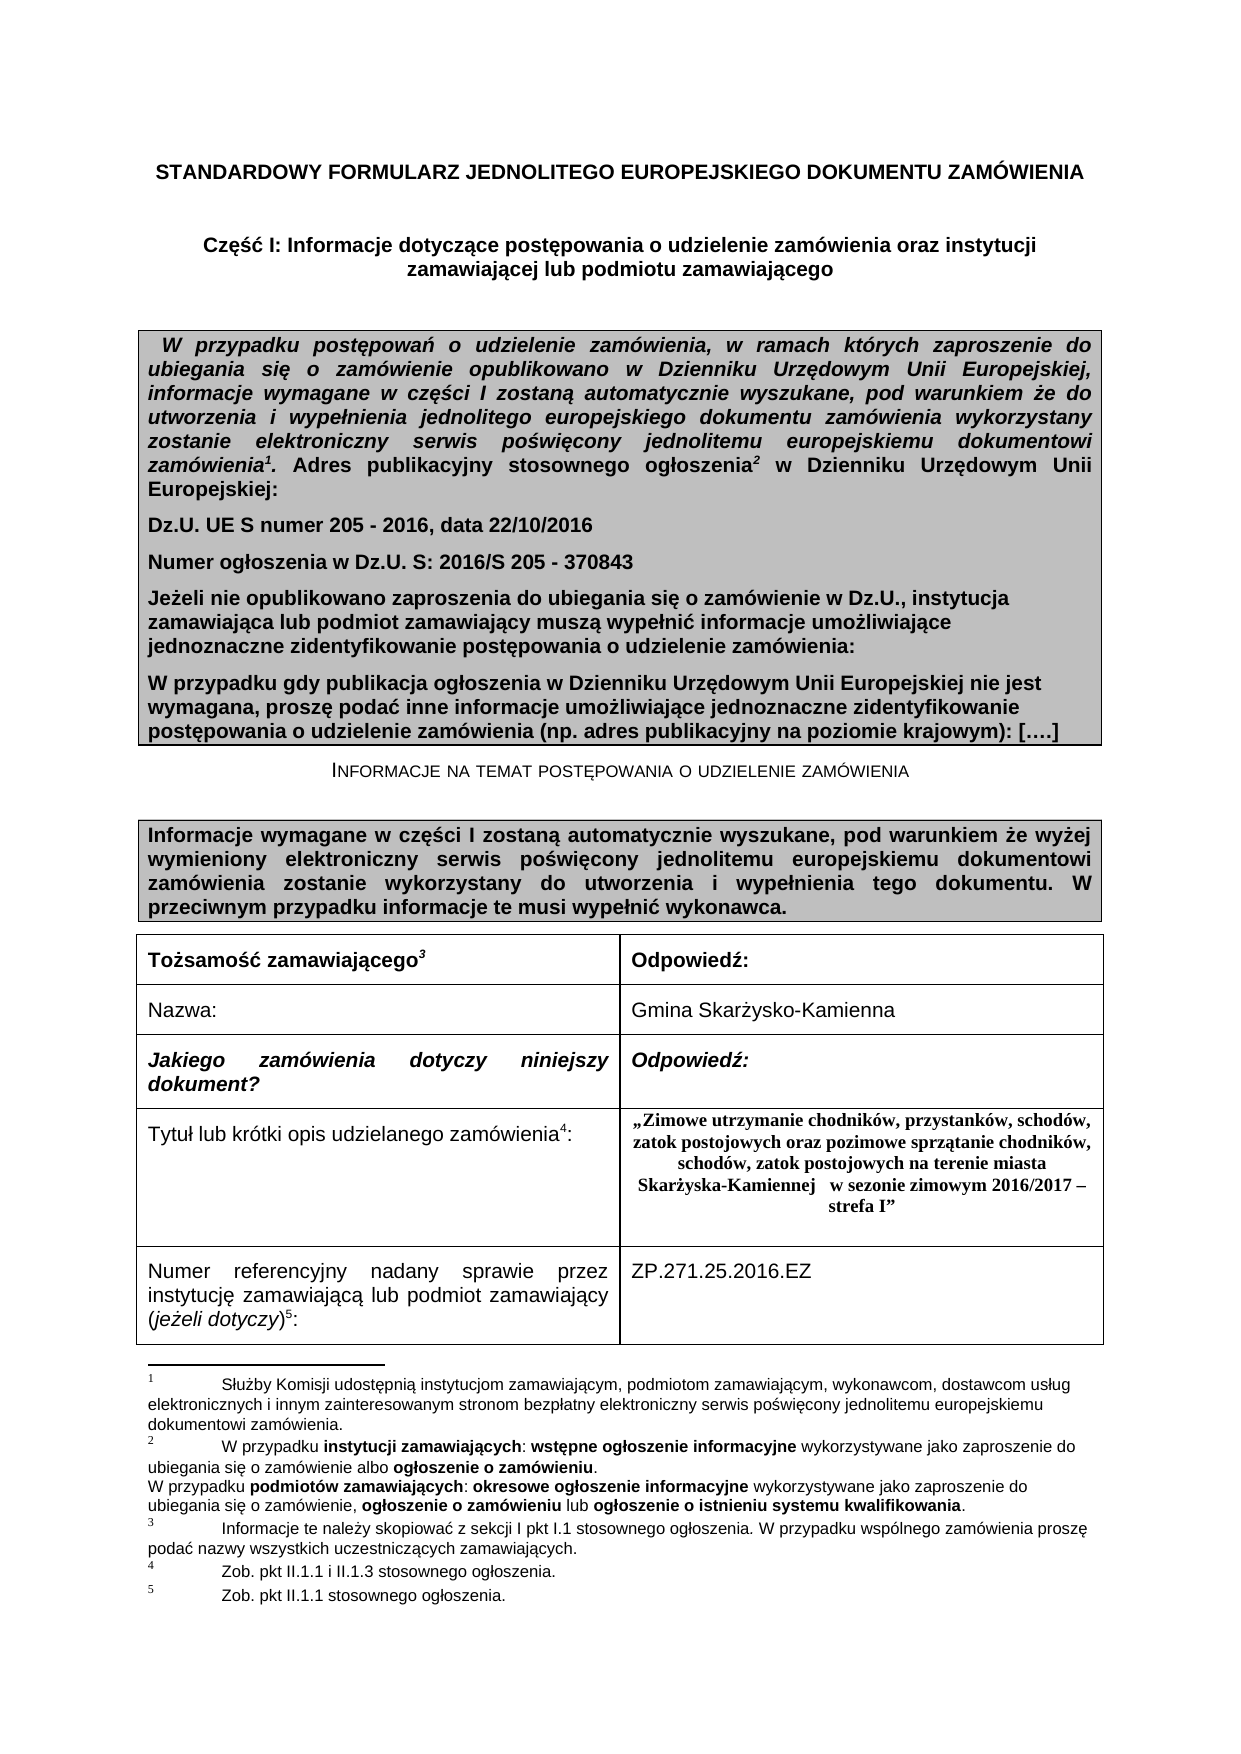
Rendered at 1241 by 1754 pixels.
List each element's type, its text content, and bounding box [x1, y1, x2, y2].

text Część I: Informacje dotyczące postępowania o udzielenie zamówienia oraz instytucji zamawiającej lub podmiotu zamawiającego [148, 233, 1093, 281]
text Numer ogłoszenia w Dz.U. S: 2016/S 205 - 370843 [139, 547, 1101, 574]
text Informacje na temat postępowania o udzielenie zamówienia [148, 758, 1093, 782]
table_cell ZP.271.25.2016.EZ [621, 1247, 1103, 1343]
table_cell Gmina Skarżysko-Kamienna [621, 985, 1103, 1034]
table_cell Odpowiedź: [621, 1035, 1103, 1108]
text Informacje wymagane w części I zostaną automatycznie wyszukane, pod warunkiem że wyżej wymieniony elektroniczny serwis poświęcony jednolitemu europejskiemu dokumentowi zamówienia zostanie wykorzystany do utworzenia i wypełnienia tego dokumentu. W przeciwnym przypadku informacje te musi wypełnić wykonawca. [139, 821, 1101, 921]
table_cell „Zimowe utrzymanie chodników, przystanków, schodów, zatok postojowych oraz pozimowe sprzątanie chodników, schodów, zatok postojowych na terenie miasta Skarżyska-Kamiennej w sezonie zimowym 2016/2017 – strefa I” [621, 1109, 1103, 1246]
text Dz.U. UE S numer 205 - 2016, data 22/10/2016 [139, 510, 1101, 537]
table_cell Nazwa: [137, 985, 619, 1034]
table_cell Jakiego zamówienia dotyczy niniejszy dokument? [137, 1035, 619, 1108]
text W przypadku postępowań o udzielenie zamówienia, w ramach których zaproszenie do ubiegania się o zamówienie opublikowano w Dzienniku Urzędowym Unii Europejskiej, informacje wymagane w części I zostaną automatycznie wyszukane, pod warunkiem że do utworzenia i wypełnienia jednolitego europejskiego dokumentu zamówienia wykorzystany zostanie elektroniczny serwis poświęcony jednolitemu europejskiemu dokumentowi zamówienia. Adres publikacyjny stosownego ogłoszenia w Dzienniku Urzędowym Unii Europejskiej: [139, 331, 1101, 501]
text W przypadku gdy publikacja ogłoszenia w Dzienniku Urzędowym Unii Europejskiej nie jest wymagana, proszę podać inne informacje umożliwiające jednoznaczne zidentyfikowanie postępowania o udzielenie zamówienia (np. adres publikacyjny na poziomie krajowym): [….] [139, 667, 1101, 744]
table_header Tożsamość zamawiającego [137, 935, 619, 984]
text Jeżeli nie opublikowano zaproszenia do ubiegania się o zamówienie w Dz.U., instytucja zamawiająca lub podmiot zamawiający muszą wypełnić informacje umożliwiające jednoznaczne zidentyfikowanie postępowania o udzielenie zamówienia: [139, 583, 1101, 658]
table_cell Numer referencyjny nadany sprawie przez instytucję zamawiającą lub podmiot zamawiający (jeżeli dotyczy): [137, 1247, 619, 1343]
table_header Odpowiedź: [621, 935, 1103, 984]
text Standardowy formularz jednolitego europejskiego dokumentu zamówienia [148, 160, 1093, 184]
table_cell Tytuł lub krótki opis udzielanego zamówienia: [137, 1109, 619, 1246]
